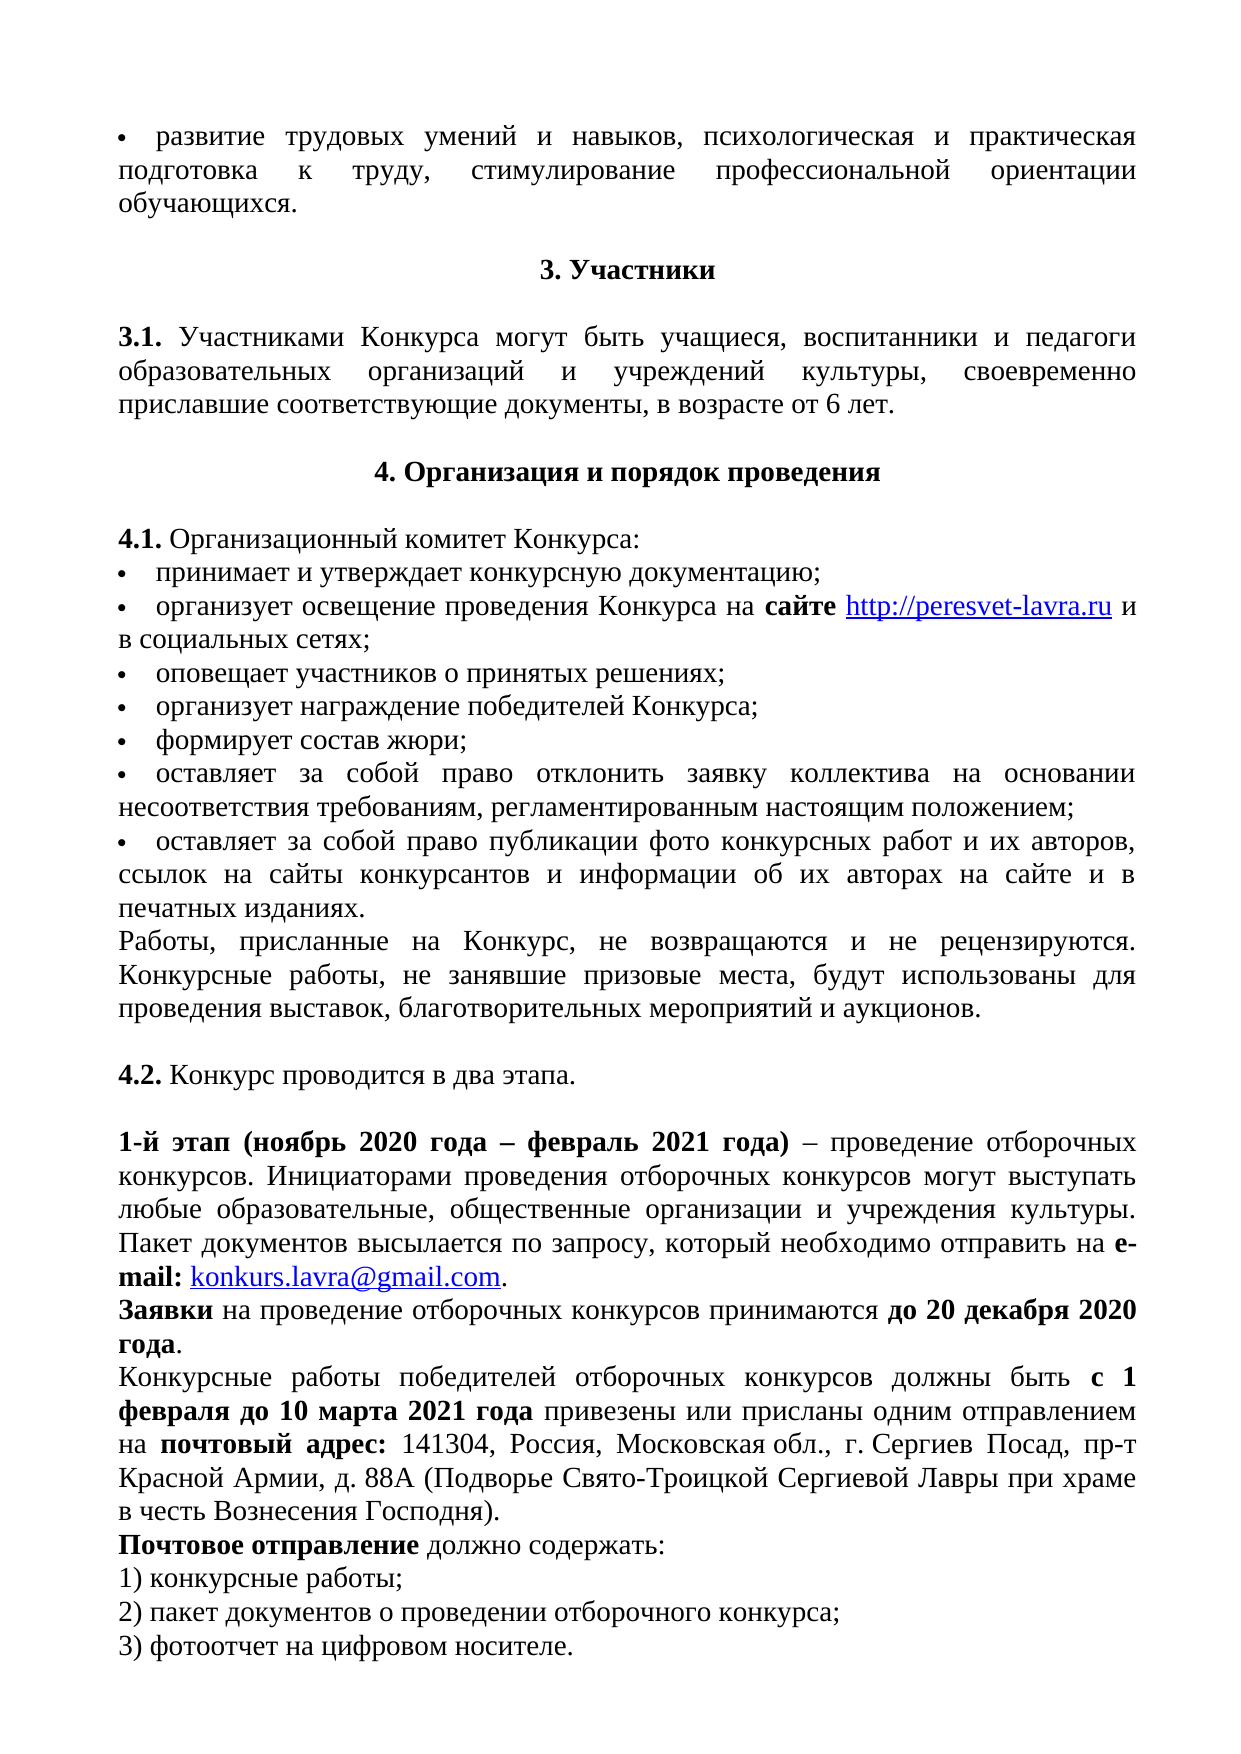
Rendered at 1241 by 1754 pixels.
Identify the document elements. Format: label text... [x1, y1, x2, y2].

list формирует состав жюри; [118, 722, 1137, 756]
list развитие трудовых умений и навыков, психологическая и практическая подготовка к труду, стимулирование профессиональной ориентации обучающихся. [118, 118, 1137, 219]
text 1-й этап (ноябрь 2020 года – февраль 2021 года) – проведение отборочных конкурсов. Инициаторами проведения отборочных конкурсов могут выступать любые образовательные, общественные организации и учреждения культуры. Пакет документов высылается по запросу, который необходимо отправить на e-mail: konkurs.lavra@gmail.com. [118, 1124, 1137, 1292]
list организует освещение проведения Конкурса на сайте http://peresvet-lavra.ru и в социальных сетях; [118, 588, 1137, 655]
text Почтовое отправление должно содержать: [118, 1527, 1137, 1561]
list 4.2. Конкурс проводится в два этапа. [118, 1057, 1137, 1091]
text Конкурсные работы победителей отборочных конкурсов должны быть с 1 февраля до 10 марта 2021 года привезены или присланы одним отправлением на почтовый адрес: 141304, Россия, Московская обл., г. Сергиев Посад, пр-т Красной Армии, д. 88А (Подворье Свято-Троицкой Сергиевой Лавры при храме в честь Вознесения Господня). [118, 1359, 1137, 1527]
list 4. Организация и порядок проведения [118, 454, 1137, 487]
list принимает и утверждает конкурсную документацию; [118, 554, 1137, 588]
text Заявки на проведение отборочных конкурсов принимаются до 20 декабря 2020 года. [118, 1292, 1137, 1359]
text 3) фотоотчет на цифровом носителе. [118, 1628, 1137, 1661]
list оповещает участников о принятых решениях; [118, 655, 1137, 688]
list оставляет за собой право отклонить заявку коллектива на основании несоответствия требованиям, регламентированным настоящим положением; [118, 756, 1137, 823]
list 4.1. Организационный комитет Конкурса: [118, 521, 1137, 554]
list 3. Участники [118, 252, 1137, 286]
text Работы, присланные на Конкурс, не возвращаются и не рецензируются. Конкурсные работы, не занявшие призовые места, будут использованы для проведения выставок, благотворительных мероприятий и аукционов. [118, 923, 1137, 1024]
text 3.1. Участниками Конкурса могут быть учащиеся, воспитанники и педагоги образовательных организаций и учреждений культуры, своевременно приславшие соответствующие документы, в возрасте от 6 лет. [118, 319, 1137, 420]
list оставляет за собой право публикации фото конкурсных работ и их авторов, ссылок на сайты конкурсантов и информации об их авторах на сайте и в печатных изданиях. [118, 823, 1137, 923]
text 2) пакет документов о проведении отборочного конкурса; [118, 1594, 1137, 1628]
list организует награждение победителей Конкурса; [118, 688, 1137, 722]
text 1) конкурсные работы; [118, 1561, 1137, 1594]
